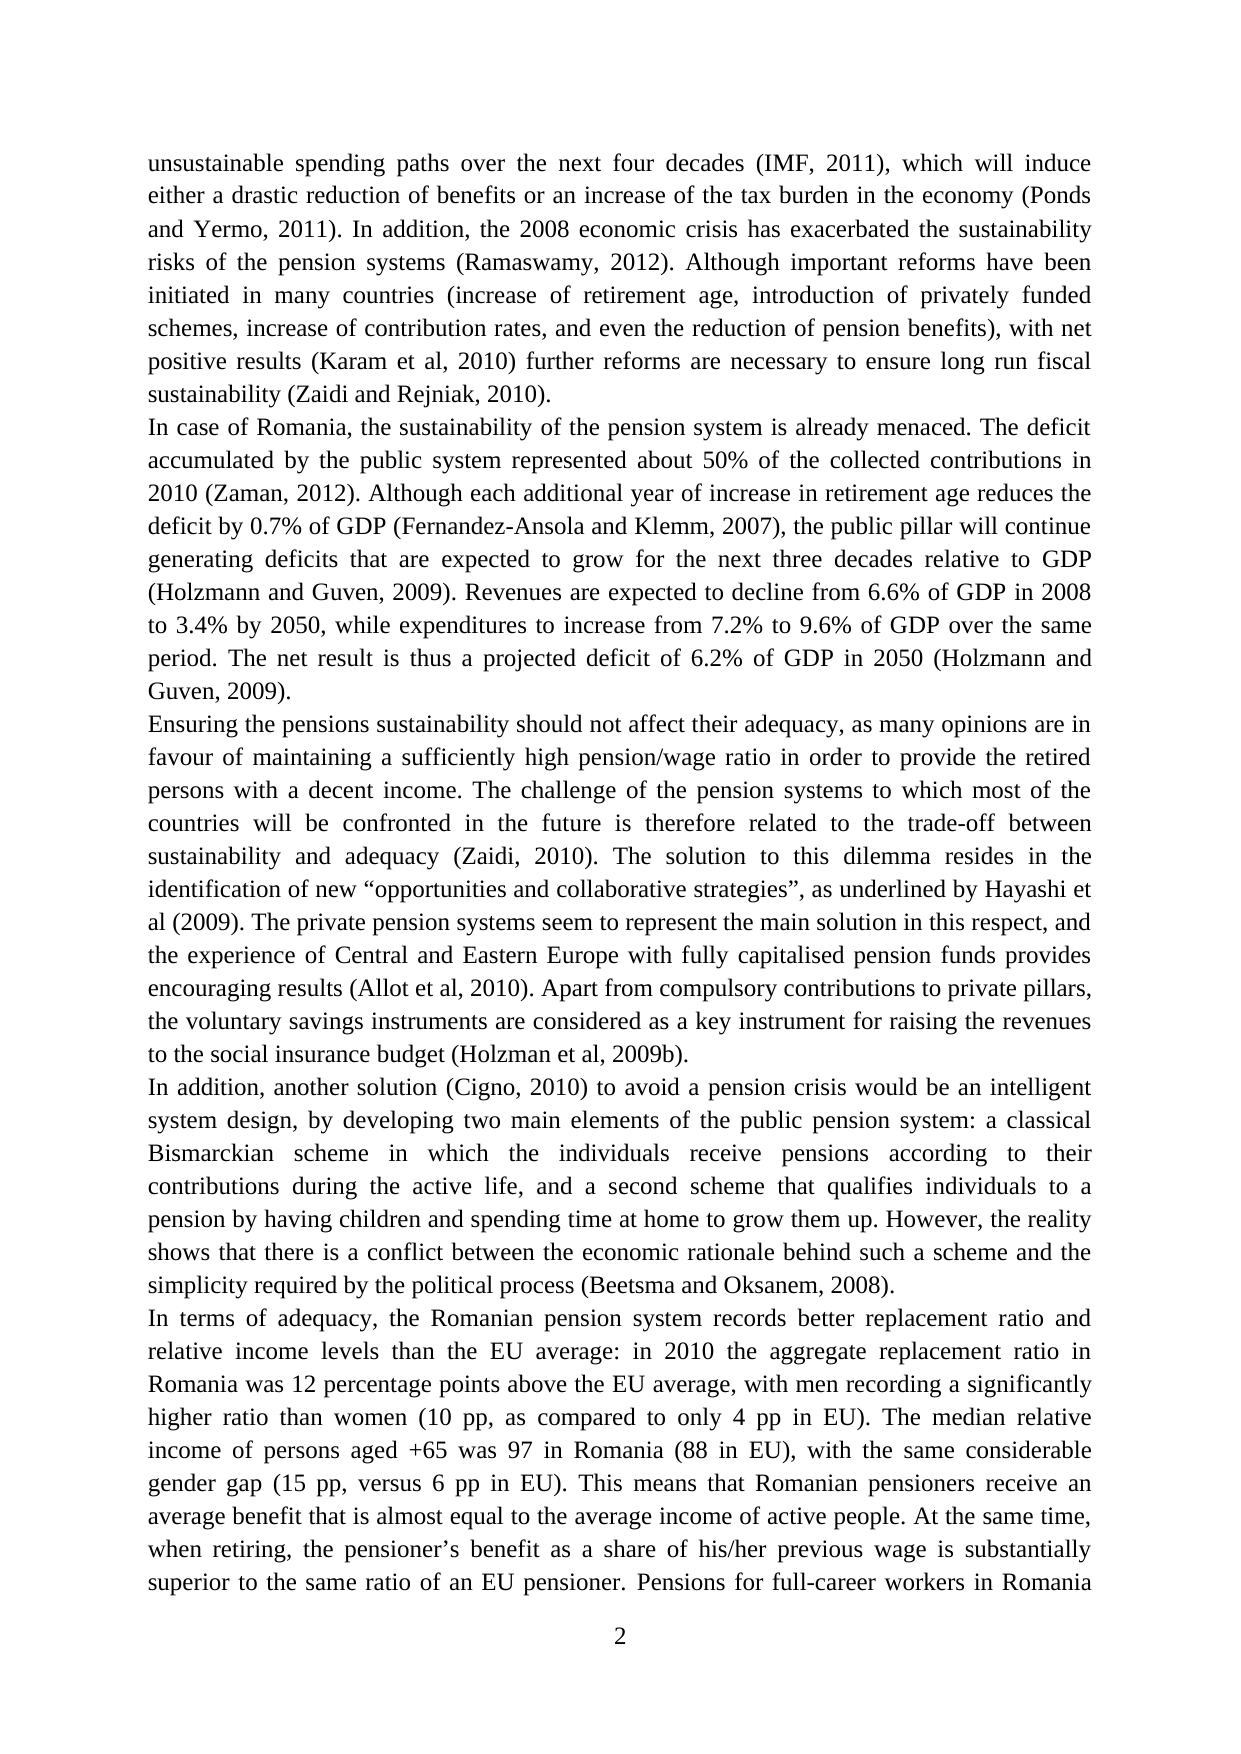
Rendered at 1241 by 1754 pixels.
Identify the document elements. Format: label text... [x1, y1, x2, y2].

text Ensuring the pensions sustainability should not affect their adequacy, as many opinions are in favour of maintaining a sufficiently high pension/wage ratio in order to provide the retired persons with a decent income. The challenge of the pension systems to which most of the countries will be confronted in the future is therefore related to the trade-off between sustainability and adequacy (Zaidi, 2010). The solution to this dilemma resides in the identification of new “opportunities and collaborative strategies”, as underlined by Hayashi et al (2009). The private pension systems seem to represent the main solution in this respect, and the experience of Central and Eastern Europe with fully capitalised pension funds provides encouraging results (Allot et al, 2010). Apart from compulsory contributions to private pillars, the voluntary savings instruments are considered as a key instrument for raising the revenues to the social insurance budget (Holzman et al, 2009b). [148, 709, 1093, 1068]
text In addition, another solution (Cigno, 2010) to avoid a pension crisis would be an intelligent system design, by developing two main elements of the public pension system: a classical Bismarckian scheme in which the individuals receive pensions according to their contributions during the active life, and a second scheme that qualifies individuals to a pension by having children and spending time at home to grow them up. However, the reality shows that there is a conflict between the economic rationale behind such a scheme and the simplicity required by the political process (Beetsma and Oksanem, 2008). [148, 1072, 1093, 1299]
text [148, 1303, 1093, 1596]
text In case of Romania, the sustainability of the pension system is already menaced. The deficit accumulated by the public system represented about 50% of the collected contributions in 2010 (Zaman, 2012). Although each additional year of increase in retirement age reduces the deficit by 0.7% of GDP (Fernandez-Ansola and Klemm, 2007), the public pillar will continue generating deficits that are expected to grow for the next three decades relative to GDP (Holzmann and Guven, 2009). Revenues are expected to decline from 6.6% of GDP in 2008 to 3.4% by 2050, while expenditures to increase from 7.2% to 9.6% of GDP over the same period. The net result is thus a projected deficit of 6.2% of GDP in 2050 (Holzmann and Guven, 2009). [148, 412, 1093, 705]
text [148, 148, 1093, 407]
